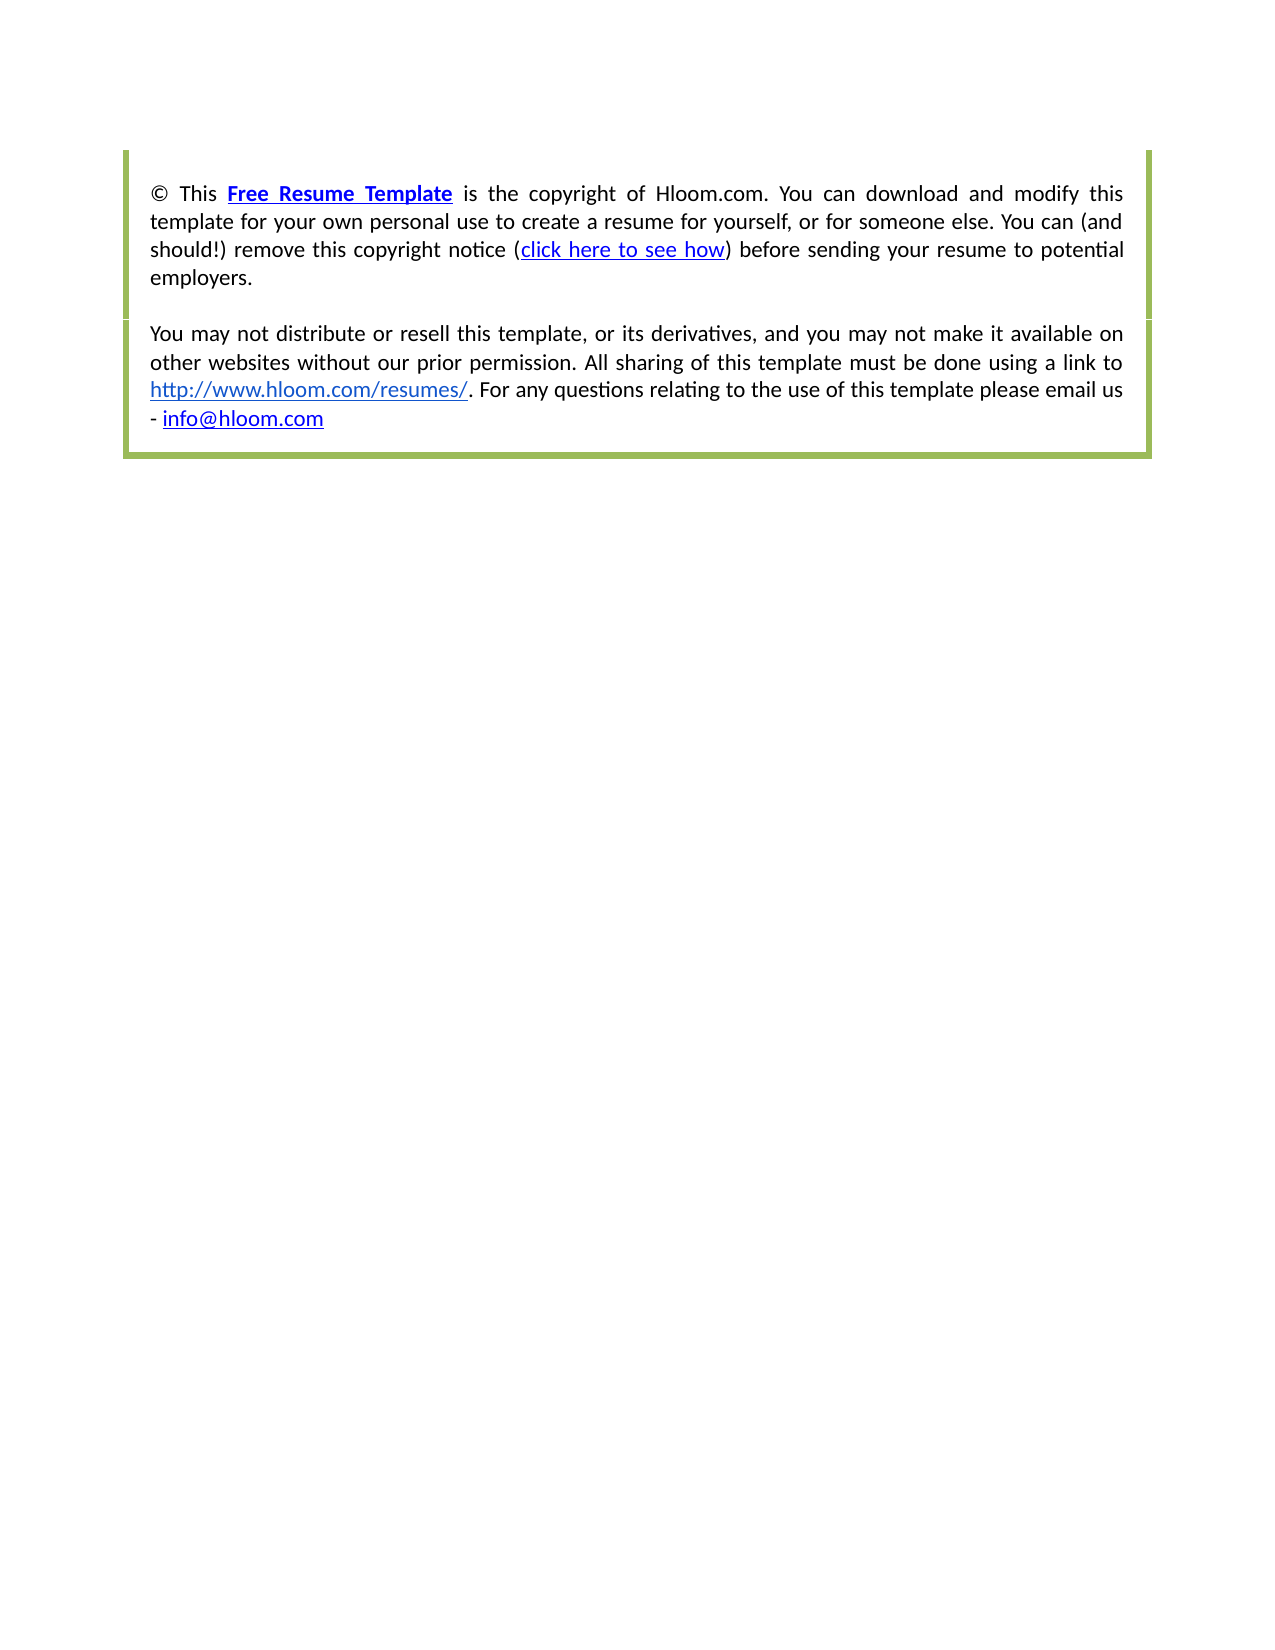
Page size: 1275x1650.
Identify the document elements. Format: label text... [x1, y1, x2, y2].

text © This Free Resume Template is the copyright of Hloom.com. You can download and modify this template for your own personal use to create a resume for yourself, or for someone else. You can (and should!) remove this copyright notice (click here to see how) before sending your resume to potential employers. [150, 179, 1125, 291]
text You may not distribute or resell this template, or its derivatives, and you may not make it available on other websites without our prior permission. All sharing of this template must be done using a link to http://www.hloom.com/resumes/. For any questions relating to the use of this template please email us - info@hloom.com [124, 319, 1151, 452]
